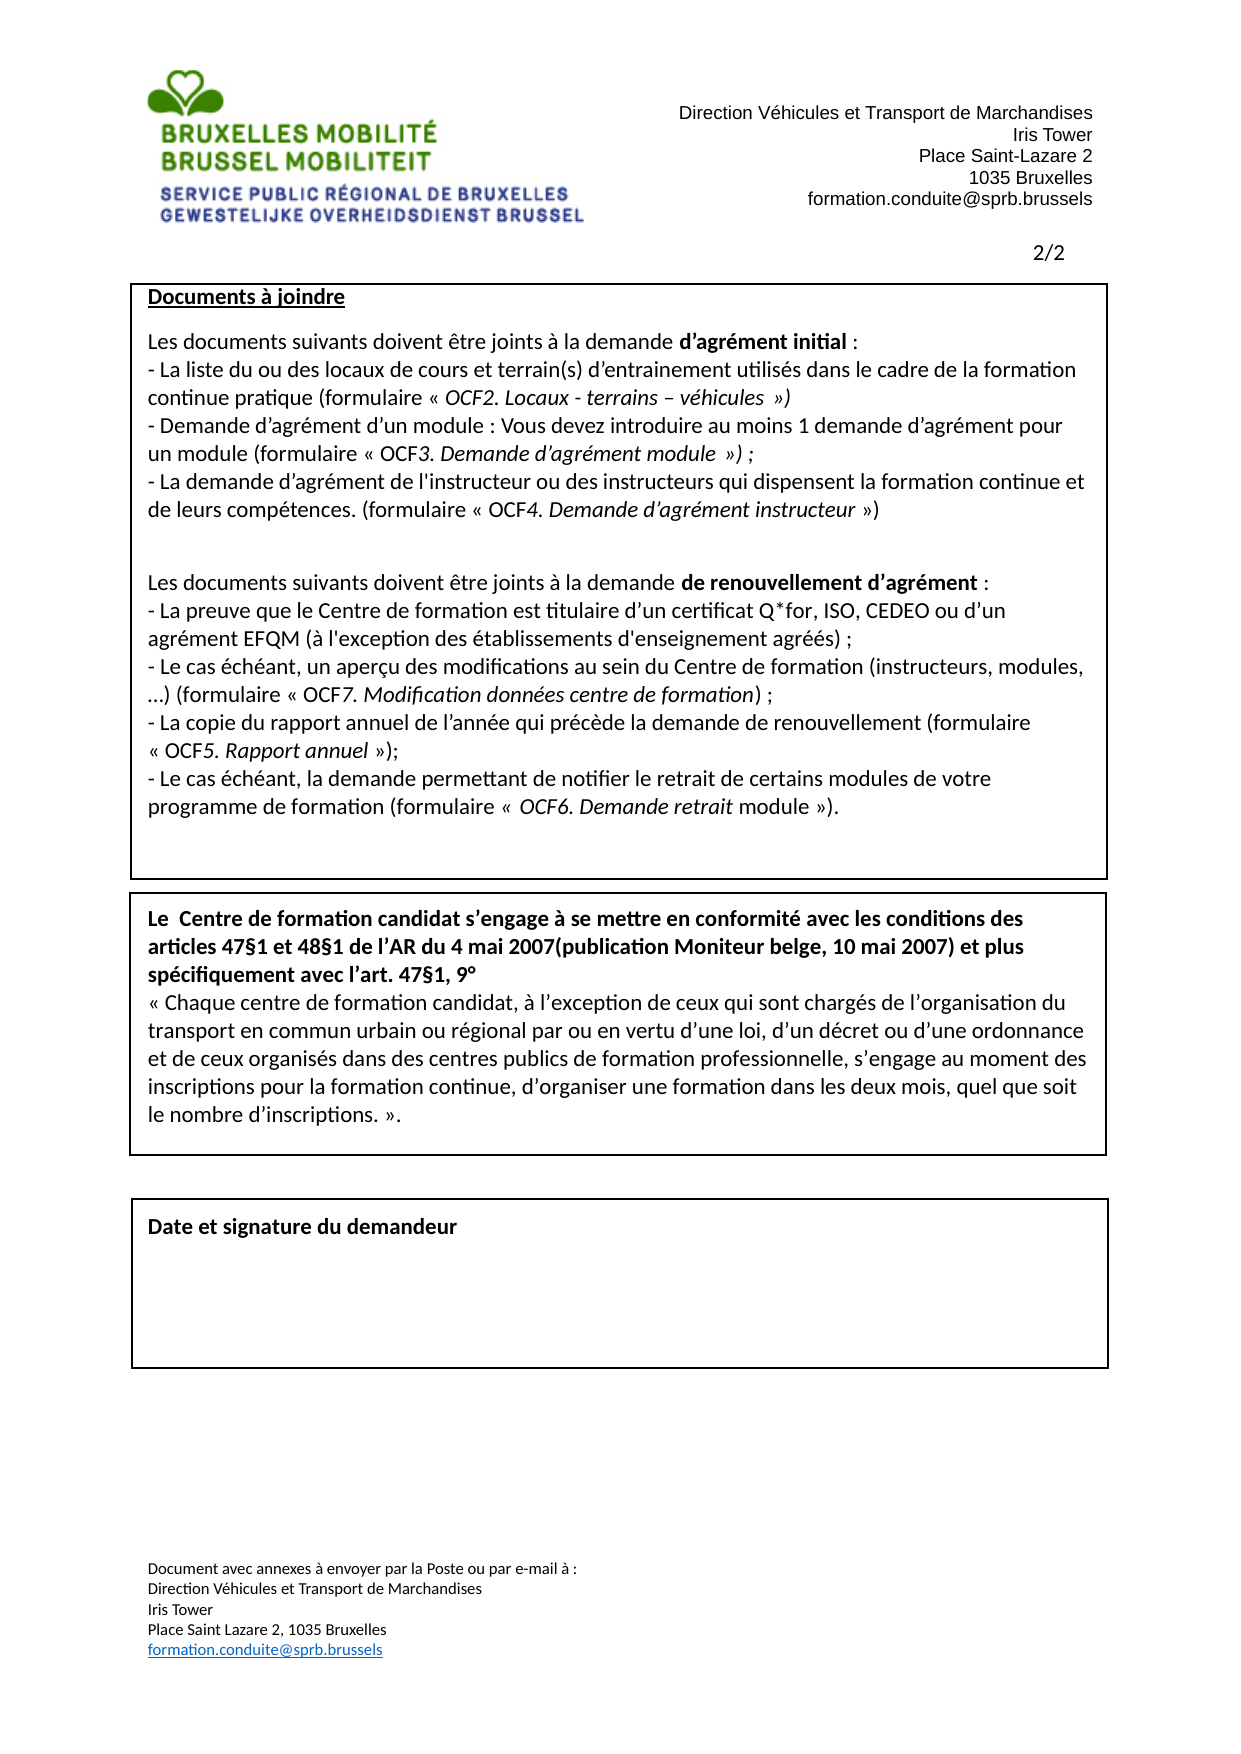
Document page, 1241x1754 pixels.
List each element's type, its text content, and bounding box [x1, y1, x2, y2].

text - Demande d’agrément d’un module : Vous devez introduire au moins 1 demande d’agrément pour un module (formulaire « OCF3. Demande d’agrément module ») ; [148, 411, 1093, 467]
text Le Centre de formation candidat s’engage à se mettre en conformité avec les conditions des articles 47§1 et 48§1 de l’AR du 4 mai 2007(publication Moniteur belge, 10 mai 2007) et plus spécifiquement avec l’art. 47§1, 9° [148, 904, 1093, 988]
text - La demande d’agrément de l'instructeur ou des instructeurs qui dispensent la formation continue et de leurs compétences. (formulaire « OCF4. Demande d’agrément instructeur ») [148, 467, 1093, 523]
text - La preuve que le Centre de formation est titulaire d’un certificat Q*for, ISO, CEDEO ou d’un agrément EFQM (à l'exception des établissements d'enseignement agréés) ; [148, 596, 1093, 652]
text Les documents suivants doivent être joints à la demande d’agrément initial : [148, 327, 1093, 355]
text Date et signature du demandeur [148, 1212, 1093, 1240]
text Les documents suivants doivent être joints à la demande de renouvellement d’agrément : [148, 568, 1093, 596]
picture [147, 70, 584, 223]
text - Le cas échéant, un aperçu des modifications au sein du Centre de formation (instructeurs, modules,…) (formulaire « OCF7. Modification données centre de formation) ; [148, 652, 1093, 708]
text « Chaque centre de formation candidat, à l’exception de ceux qui sont chargés de l’organisation du transport en commun urbain ou régional par ou en vertu d’une loi, d’un décret ou d’une ordonnance et de ceux organisés dans des centres publics de formation professionnelle, s’engage au moment des inscriptions pour la formation continue, d’organiser une formation dans les deux mois, quel que soit le nombre d’inscriptions. ». [148, 988, 1093, 1128]
text - La copie du rapport annuel de l’année qui précède la demande de renouvellement (formulaire « OCF5. Rapport annuel »); [148, 708, 1093, 764]
text 2/2 [959, 238, 1093, 266]
text - La liste du ou des locaux de cours et terrain(s) d’entrainement utilisés dans le cadre de la formation continue pratique (formulaire « OCF2. Locaux - terrains – véhicules ») [148, 355, 1093, 411]
text Documents à joindre [148, 285, 1093, 310]
text - Le cas échéant, la demande permettant de notifier le retrait de certains modules de votre programme de formation (formulaire « OCF6. Demande retrait module »). [148, 764, 1093, 820]
